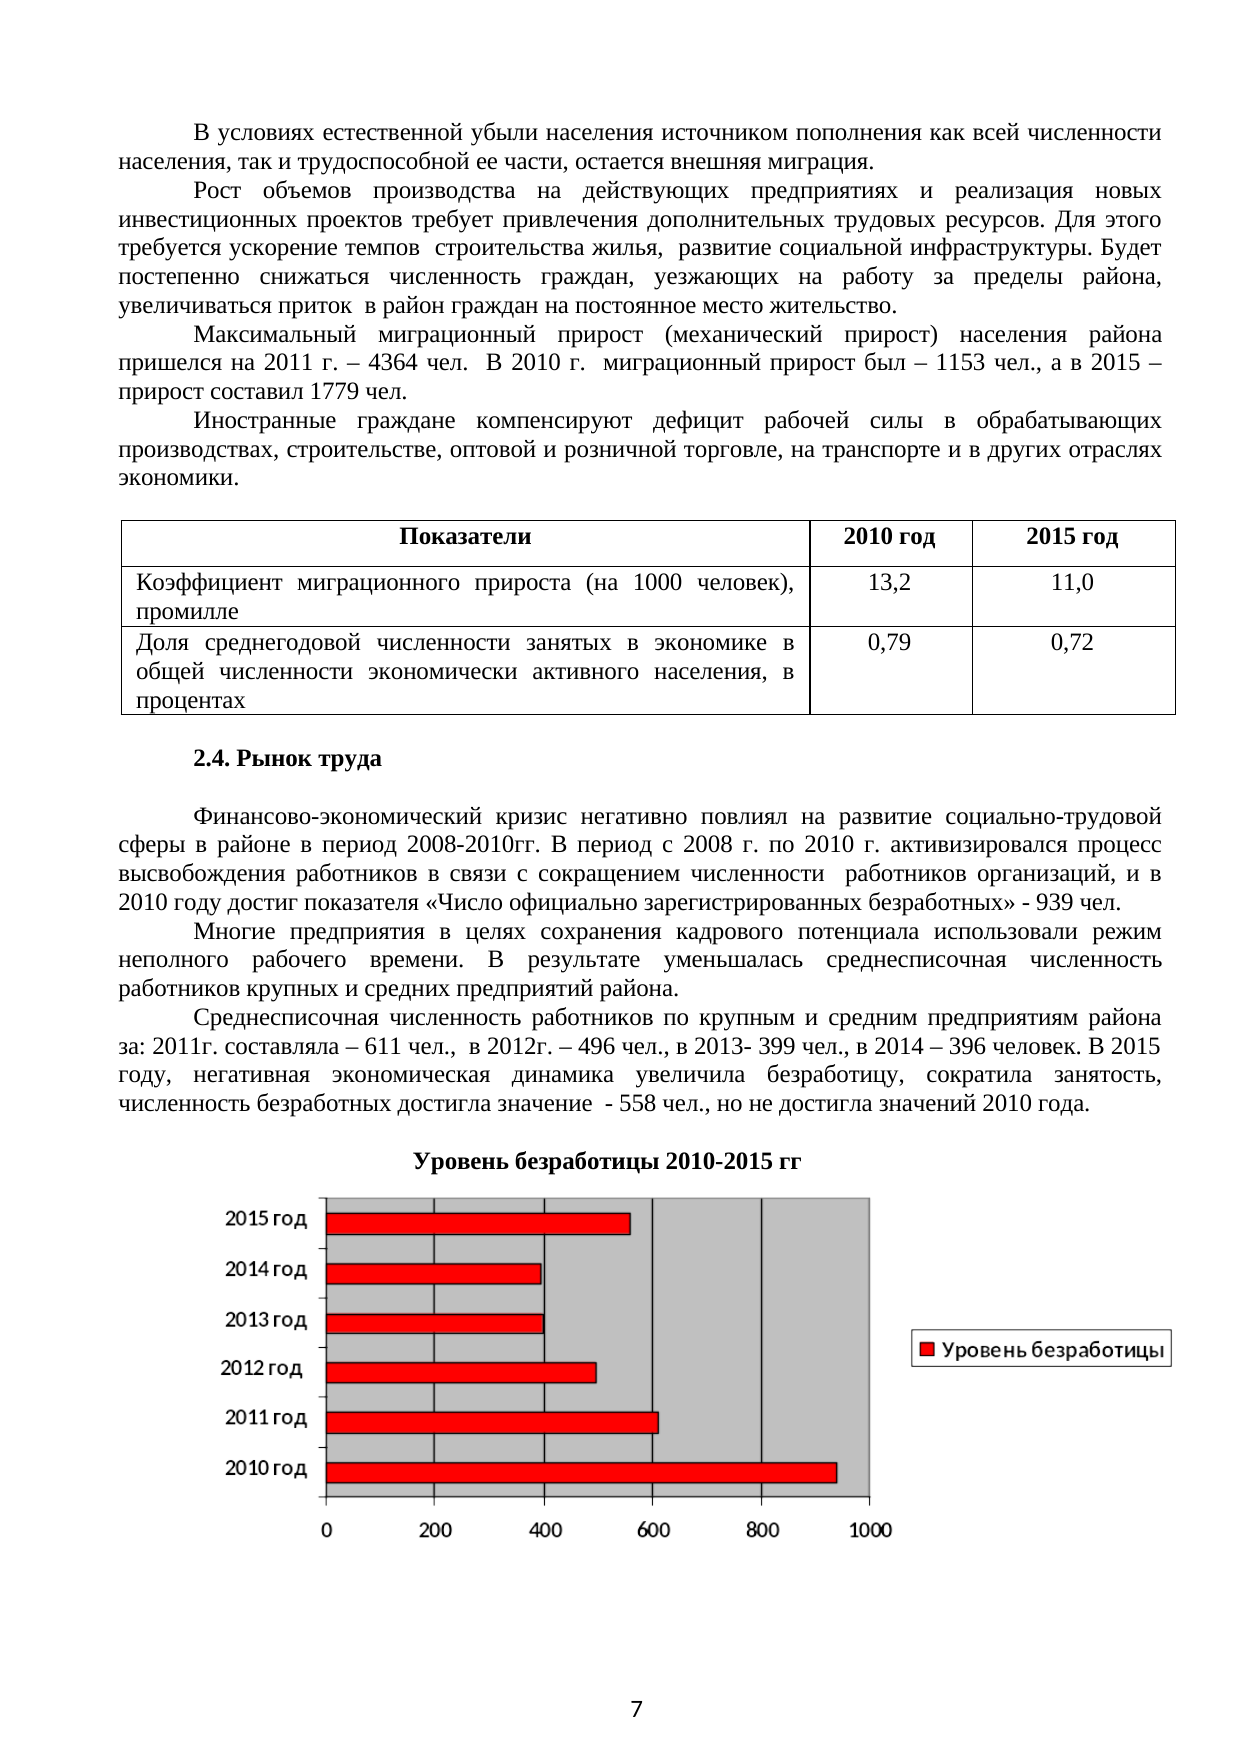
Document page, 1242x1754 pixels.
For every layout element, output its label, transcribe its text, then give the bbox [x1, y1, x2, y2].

table_cell 0,72 [973, 627, 1175, 713]
text Уровень безработицы 2010-2015 гг [118, 1146, 1162, 1174]
table_cell 0,79 [811, 627, 972, 713]
table_cell Коэффициент миграционного прироста (на 1000 человек), промилле [122, 567, 809, 626]
text Многие предприятия в целях сохранения кадрового потенциала использовали режим неполного рабочего времени. В результате уменьшалась среднесписочная численность работников крупных и средних предприятий района. [118, 916, 1162, 1002]
text Иностранные граждане компенсируют дефицит рабочей силы в обрабатывающих производствах, строительстве, оптовой и розничной торговле, на транспорте и в других отраслях экономики. [118, 405, 1162, 491]
text Максимальный миграционный прирост (механический прирост) населения района пришелся на 2011 г. – 4364 чел. В 2010 г. миграционный прирост был – 1153 чел., а в 2015 – прирост составил 1779 чел. [118, 319, 1162, 405]
table_header 2015 год [973, 521, 1175, 566]
table_cell Доля среднегодовой численности занятых в экономике в общей численности экономически активного населения, в процентах [122, 627, 809, 713]
text Рост объемов производства на действующих предприятиях и реализация новых инвестиционных проектов требует привлечения дополнительных трудовых ресурсов. Для этого требуется ускорение темпов строительства жилья, развитие социальной инфраструктуры. Будет постепенно снижаться численность граждан, уезжающих на работу за пределы района, увеличиваться приток в район граждан на постоянное место жительство. [118, 175, 1162, 319]
table_cell 13,2 [811, 567, 972, 626]
table_header Показатели [122, 521, 809, 566]
table_header 2010 год [811, 521, 972, 566]
text Среднесписочная численность работников по крупным и средним предприятиям района за: 2011г. составляла – 611 чел., в 2012г. – 496 чел., в 2013- 399 чел., в 2014 – 396 человек. В 2015 году, негативная экономическая динамика увеличила безработицу, сократила занятость, численность безработных достигла значение - 558 чел., но не достигла значений 2010 года. [118, 1002, 1162, 1117]
table_cell 11,0 [973, 567, 1175, 626]
text В условиях естественной убыли населения источником пополнения как всей численности населения, так и трудоспособной ее части, остается внешняя миграция. [118, 117, 1162, 175]
text Финансово-экономический кризис негативно повлиял на развитие социально-трудовой сферы в районе в период 2008-2010гг. В период с 2008 г. по 2010 г. активизировался процесс высвобождения работников в связи с сокращением численности работников организаций, и в 2010 году достиг показателя «Число официально зарегистрированных безработных» - 939 чел. [118, 801, 1162, 916]
text 2.4. Рынок труда [118, 743, 1162, 772]
